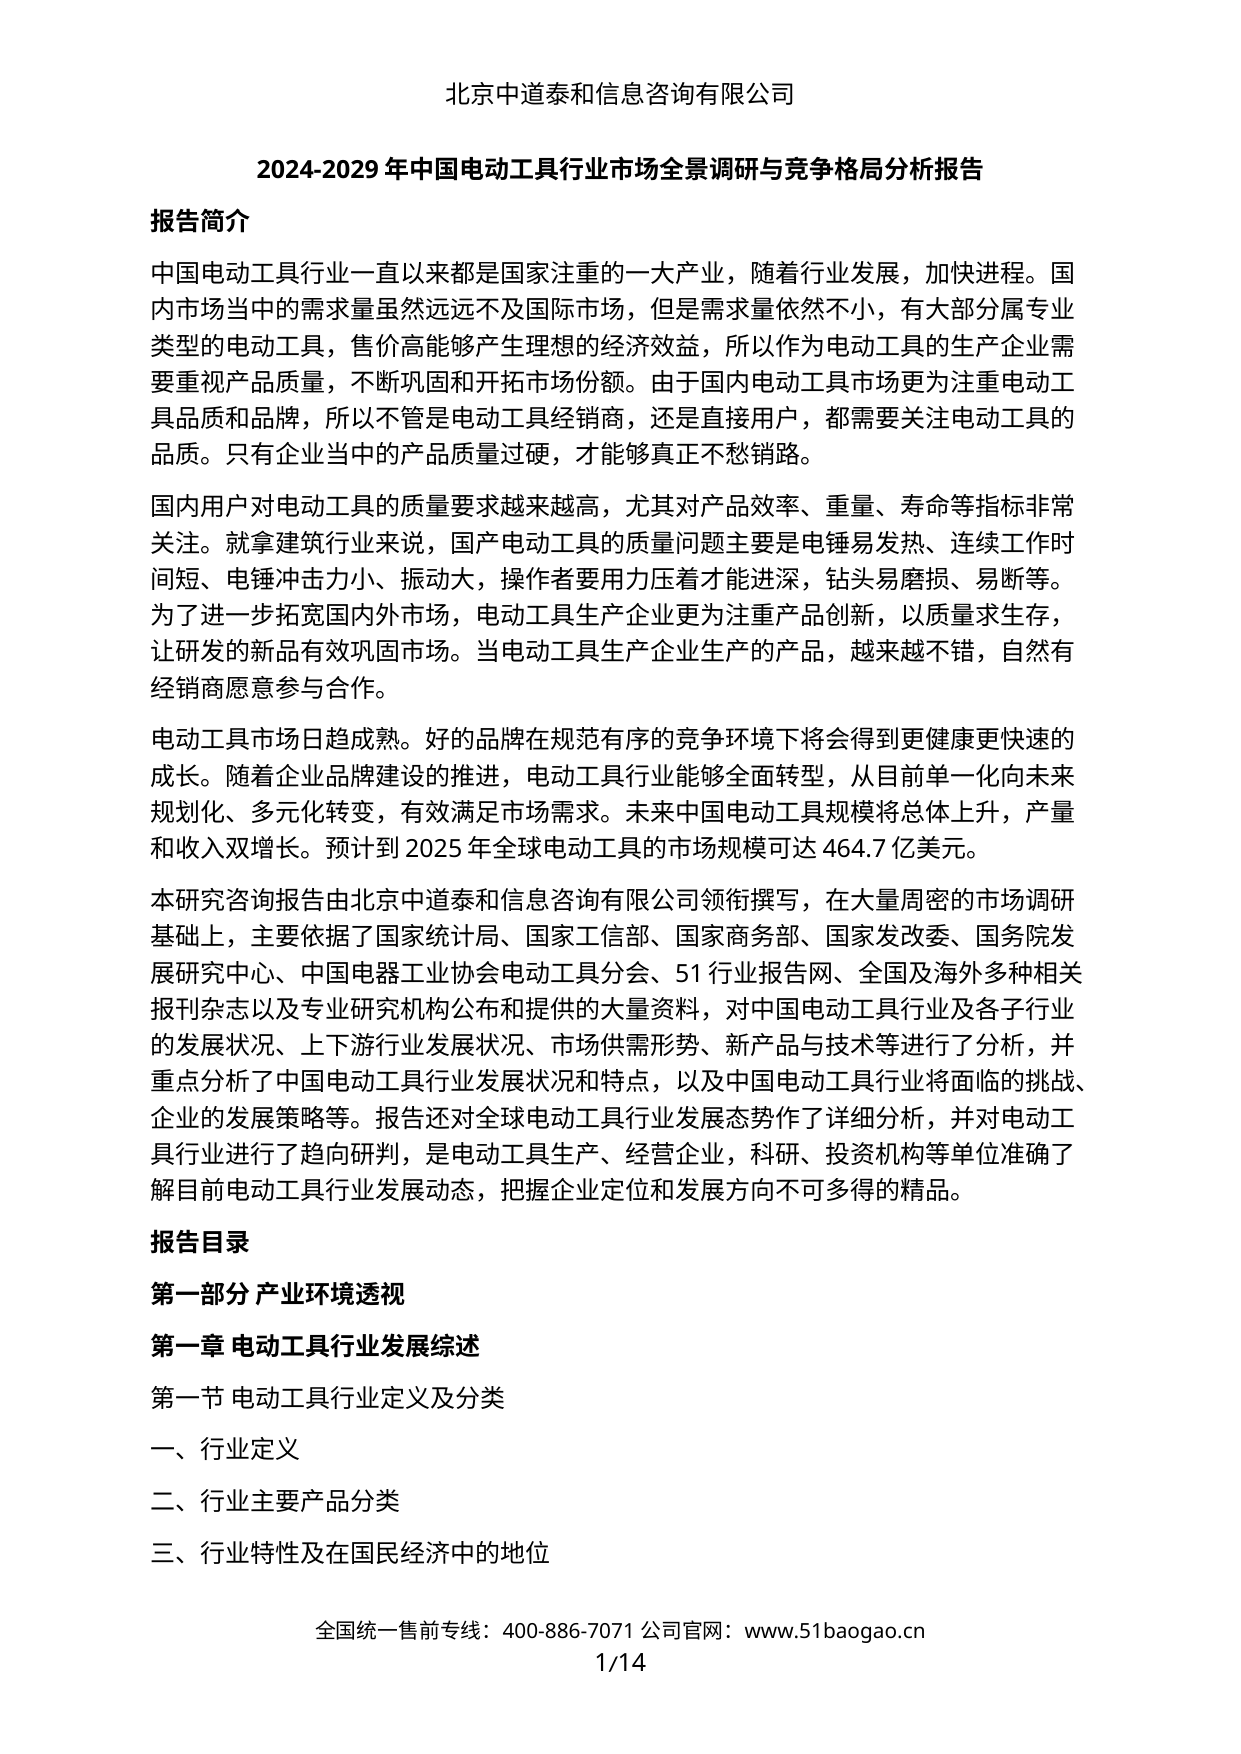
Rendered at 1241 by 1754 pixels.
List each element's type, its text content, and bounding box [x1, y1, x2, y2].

text 国内用户对电动工具的质量要求越来越高，尤其对产品效率、重量、寿命等指标非常关注。就拿建筑行业来说，国产电动工具的质量问题主要是电锤易发热、连续工作时间短、电锤冲击力小、振动大，操作者要用力压着才能进深，钻头易磨损、易断等。为了进一步拓宽国内外市场，电动工具生产企业更为注重产品创新，以质量求生存，让研发的新品有效巩固市场。当电动工具生产企业生产的产品，越来越不错，自然有经销商愿意参与合作。 [150, 487, 1090, 704]
text 本研究咨询报告由北京中道泰和信息咨询有限公司领衔撰写，在大量周密的市场调研基础上，主要依据了国家统计局、国家工信部、国家商务部、国家发改委、国务院发展研究中心、中国电器工业协会电动工具分会、51行业报告网、全国及海外多种相关报刊杂志以及专业研究机构公布和提供的大量资料，对中国电动工具行业及各子行业的发展状况、上下游行业发展状况、市场供需形势、新产品与技术等进行了分析，并重点分析了中国电动工具行业发展状况和特点，以及中国电动工具行业将面临的挑战、企业的发展策略等。报告还对全球电动工具行业发展态势作了详细分析，并对电动工具行业进行了趋向研判，是电动工具生产、经营企业，科研、投资机构等单位准确了解目前电动工具行业发展动态，把握企业定位和发展方向不可多得的精品。 [150, 881, 1090, 1207]
text 第一节 电动工具行业定义及分类 [150, 1378, 1090, 1414]
text 电动工具市场日趋成熟。好的品牌在规范有序的竞争环境下将会得到更健康更快速的成长。随着企业品牌建设的推进，电动工具行业能够全面转型，从目前单一化向未来规划化、多元化转变，有效满足市场需求。未来中国电动工具规模将总体上升，产量和收入双增长。预计到2025年全球电动工具的市场规模可达464.7亿美元。 [150, 720, 1090, 865]
text 二、行业主要产品分类 [150, 1482, 1090, 1518]
text 第一部分 产业环境透视 [150, 1274, 1090, 1311]
text 第一章 电动工具行业发展综述 [150, 1326, 1090, 1362]
text 2024-2029年中国电动工具行业市场全景调研与竞争格局分析报告 [150, 150, 1090, 186]
text 报告目录 [150, 1222, 1090, 1259]
text 三、行业特性及在国民经济中的地位 [150, 1534, 1090, 1570]
text 中国电动工具行业一直以来都是国家注重的一大产业，随着行业发展，加快进程。国内市场当中的需求量虽然远远不及国际市场，但是需求量依然不小，有大部分属专业类型的电动工具，售价高能够产生理想的经济效益，所以作为电动工具的生产企业需要重视产品质量，不断巩固和开拓市场份额。由于国内电动工具市场更为注重电动工具品质和品牌，所以不管是电动工具经销商，还是直接用户，都需要关注电动工具的品质。只有企业当中的产品质量过硬，才能够真正不愁销路。 [150, 254, 1090, 471]
text 报告简介 [150, 202, 1090, 238]
text 一、行业定义 [150, 1430, 1090, 1466]
